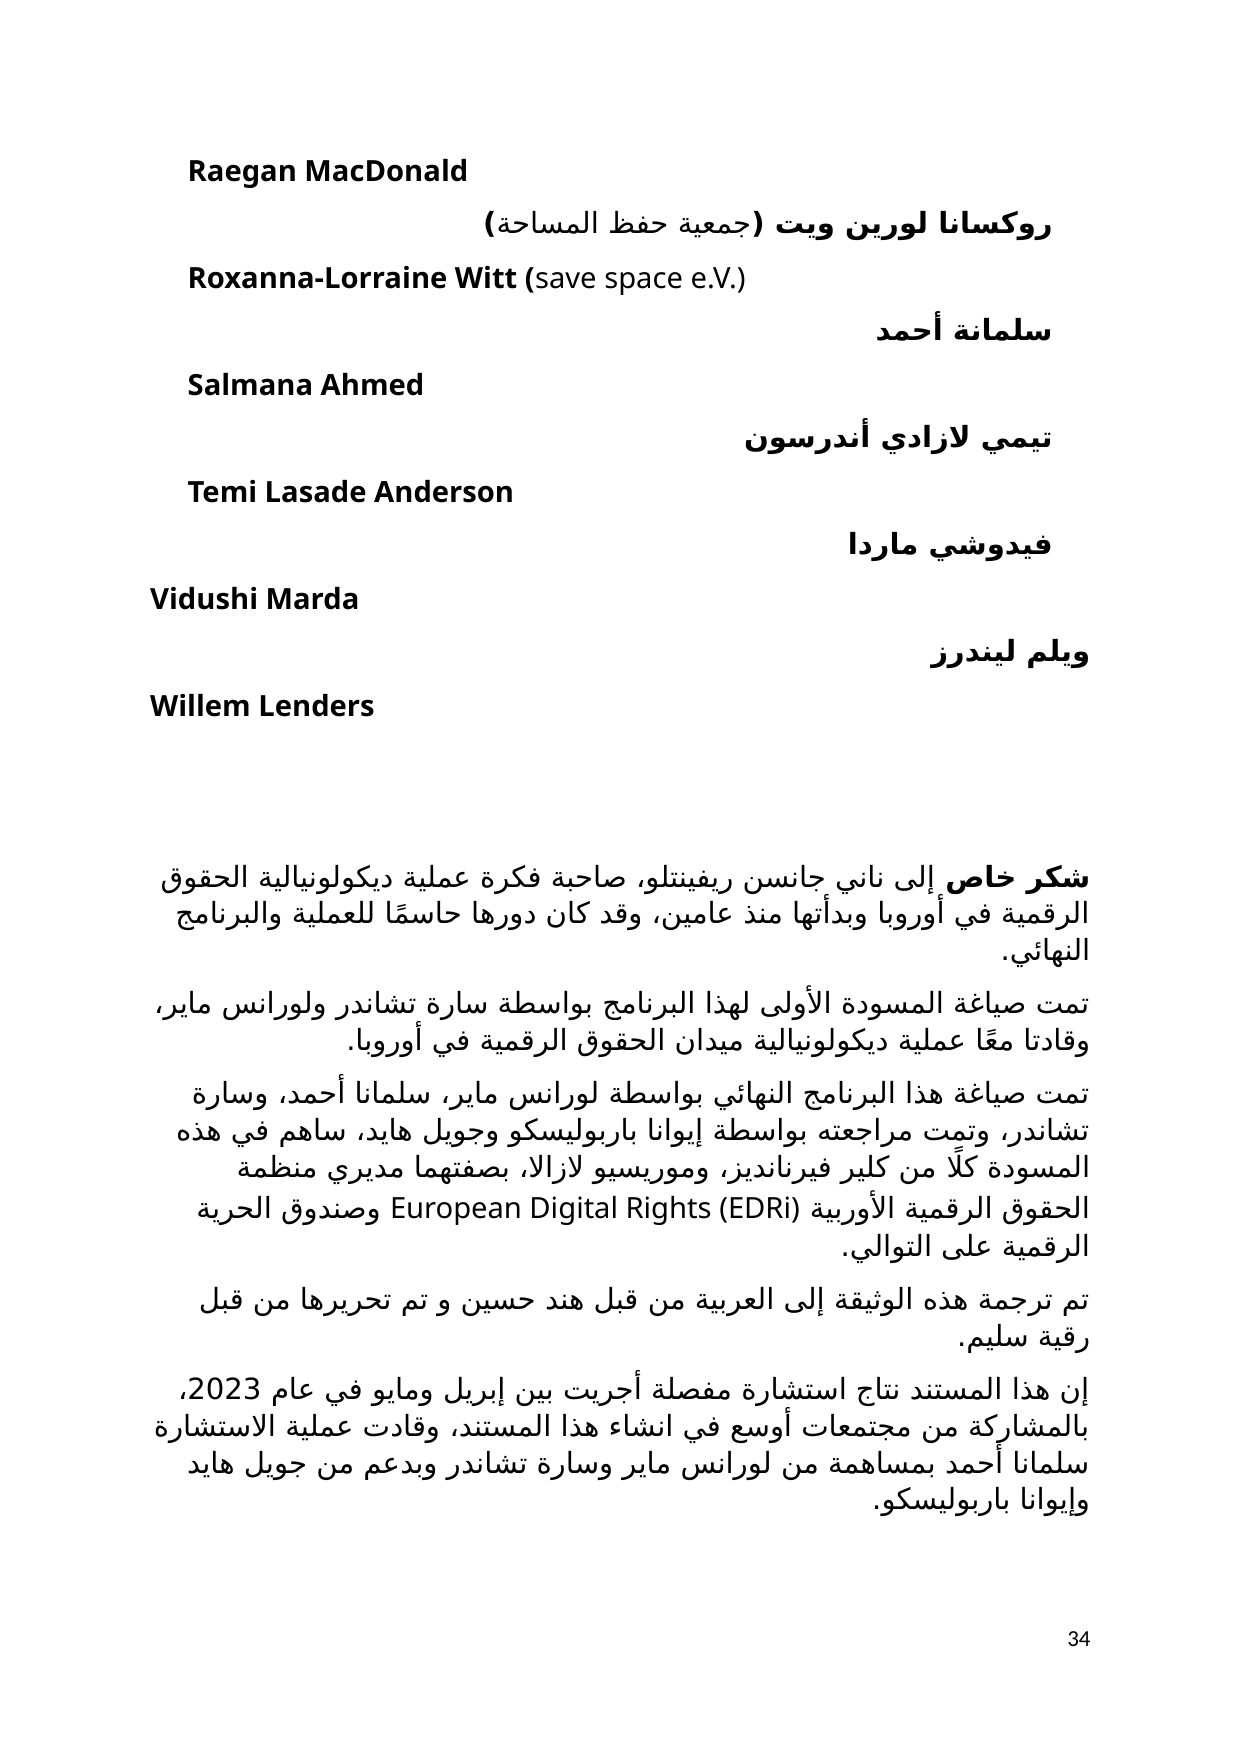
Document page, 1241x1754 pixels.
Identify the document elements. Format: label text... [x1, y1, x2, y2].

text سلمانة أحمد [150, 313, 1053, 347]
text ويلم ليندرز [150, 634, 1090, 668]
text تمت صياغة هذا البرنامج النهائي بواسطة لورانس ماير، سلمانا أحمد، وسارة تشاندر، وتمت مراجعته بواسطة إيوانا باربوليسكو وجويل هايد، ساهم في هذه المسودة كلًا من كلير فيرنانديز، وموريسيو لازالا، بصفتهما مديري منظمة الحقوق الرقمية الأوربية European Digital Rights (EDRi) وصندوق الحرية الرقمية على التوالي. [150, 1077, 1090, 1263]
text Salmana Ahmed [187, 364, 1090, 404]
text Roxanna-Lorraine Witt (save space e.V.) [187, 257, 1090, 297]
text فيدوشي ماردا [150, 527, 1053, 561]
text Temi Lasade Anderson [187, 471, 1090, 511]
text تم ترجمة هذه الوثيقة إلى العربية من قبل هند حسين و تم تحريرها من قبل رقية سليم. [150, 1283, 1090, 1353]
text Raegan MacDonald [187, 150, 1090, 190]
text Vidushi Marda [150, 578, 1090, 618]
text إن هذا المستند نتاج استشارة مفصلة أجريت بين إبريل ومايو في عام 2023، بالمشاركة من مجتمعات أوسع في انشاء هذا المستند، وقادت عملية الاستشارة سلمانا أحمد بمساهمة من لورانس ماير وسارة تشاندر وبدعم من جويل هايد وإيوانا باربوليسكو. [150, 1373, 1090, 1517]
text تيمي لازادي أندرسون [150, 420, 1053, 454]
text Willem Lenders [150, 685, 1090, 724]
text تمت صياغة المسودة الأولى لهذا البرنامج بواسطة سارة تشاندر ولورانس ماير، وقادتا معًا عملية ديكولونيالية ميدان الحقوق الرقمية في أوروبا. [150, 987, 1090, 1057]
text شكر خاص إلى ناني جانسن ريفينتلو، صاحبة فكرة عملية ديكولونيالية الحقوق الرقمية في أوروبا وبدأتها منذ عامين، وقد كان دورها حاسمًا للعملية والبرنامج النهائي. [150, 860, 1090, 967]
text روكسانا لورين ويت (جمعية حفظ المساحة) [150, 206, 1053, 240]
